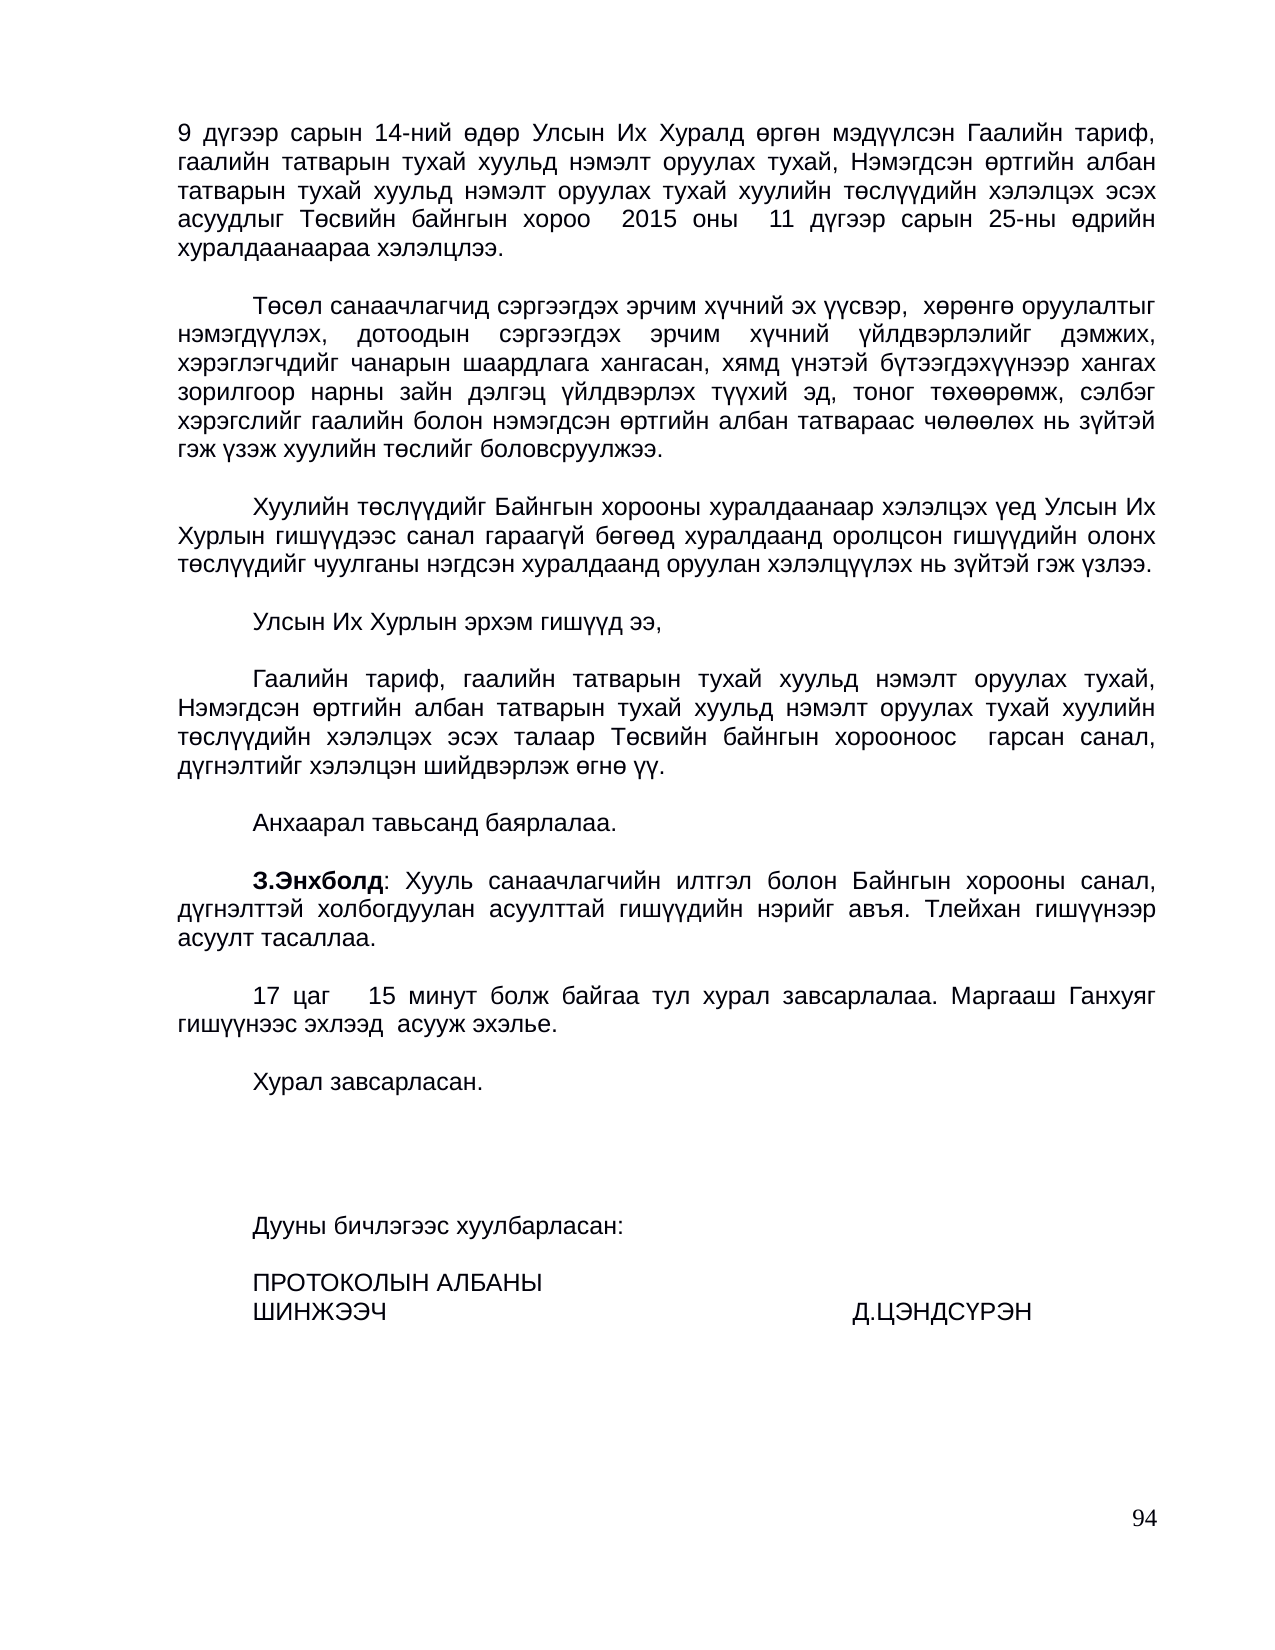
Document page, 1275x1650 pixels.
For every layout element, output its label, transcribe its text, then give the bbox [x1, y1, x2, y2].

text Гаалийн тариф, гаалийн татварын тухай хуульд нэмэлт оруулах тухай, Нэмэгдсэн өртгийн албан татварын тухай хуульд нэмэлт оруулах тухай хуулийн төслүүдийн хэлэлцэх эсэх талаар Төсвийн байнгын хорооноос гарсан санал, дүгнэлтийг хэлэлцэн шийдвэрлэж өгнө үү. [177, 664, 1157, 779]
text Анхаарал тавьсанд баярлалаа. [177, 808, 1157, 837]
text Хурал завсарласан. [177, 1067, 1157, 1096]
text ПРОТОКОЛЫН АЛБАНЫ [177, 1268, 1157, 1297]
text ШИНЖЭЭЧ Д.ЦЭНДСҮРЭН [177, 1297, 1157, 1326]
text Хуулийн төслүүдийг Байнгын хорооны хуралдаанаар хэлэлцэх үед Улсын Их Хурлын гишүүдээс санал гараагүй бөгөөд хуралдаанд оролцсон гишүүдийн олонх төслүүдийг чуулганы нэгдсэн хуралдаанд оруулан хэлэлцүүлэх нь зүйтэй гэж үзлээ. [177, 492, 1157, 578]
text 17 цаг 15 минут болж байгаа тул хурал завсарлалаа. Маргааш Ганхуяг гишүүнээс эхлээд асууж эхэлье. [177, 981, 1157, 1038]
text Төсөл санаачлагчид сэргээгдэх эрчим хүчний эх үүсвэр, хөрөнгө оруулалтыг нэмэгдүүлэх, дотоодын сэргээгдэх эрчим хүчний үйлдвэрлэлийг дэмжих, хэрэглэгчдийг чанарын шаардлага хангасан, хямд үнэтэй бүтээгдэхүүнээр хангах зорилгоор нарны зайн дэлгэц үйлдвэрлэх түүхий эд, тоног төхөөрөмж, сэлбэг хэрэгслийг гаалийн болон нэмэгдсэн өртгийн албан татвараас чөлөөлөх нь зүйтэй гэж үзэж хуулийн төслийг боловсруулжээ. [177, 291, 1157, 463]
text З.Энхболд: Хууль санаачлагчийн илтгэл болон Байнгын хорооны санал, дүгнэлттэй холбогдуулан асуулттай гишүүдийн нэрийг авъя. Тлейхан гишүүнээр асуулт тасаллаа. [177, 866, 1157, 952]
text Улсын Их Хурлын эрхэм гишүүд ээ, [177, 607, 1157, 636]
text Дууны бичлэгээс хуулбарласан: [177, 1211, 1157, 1239]
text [177, 118, 1157, 262]
